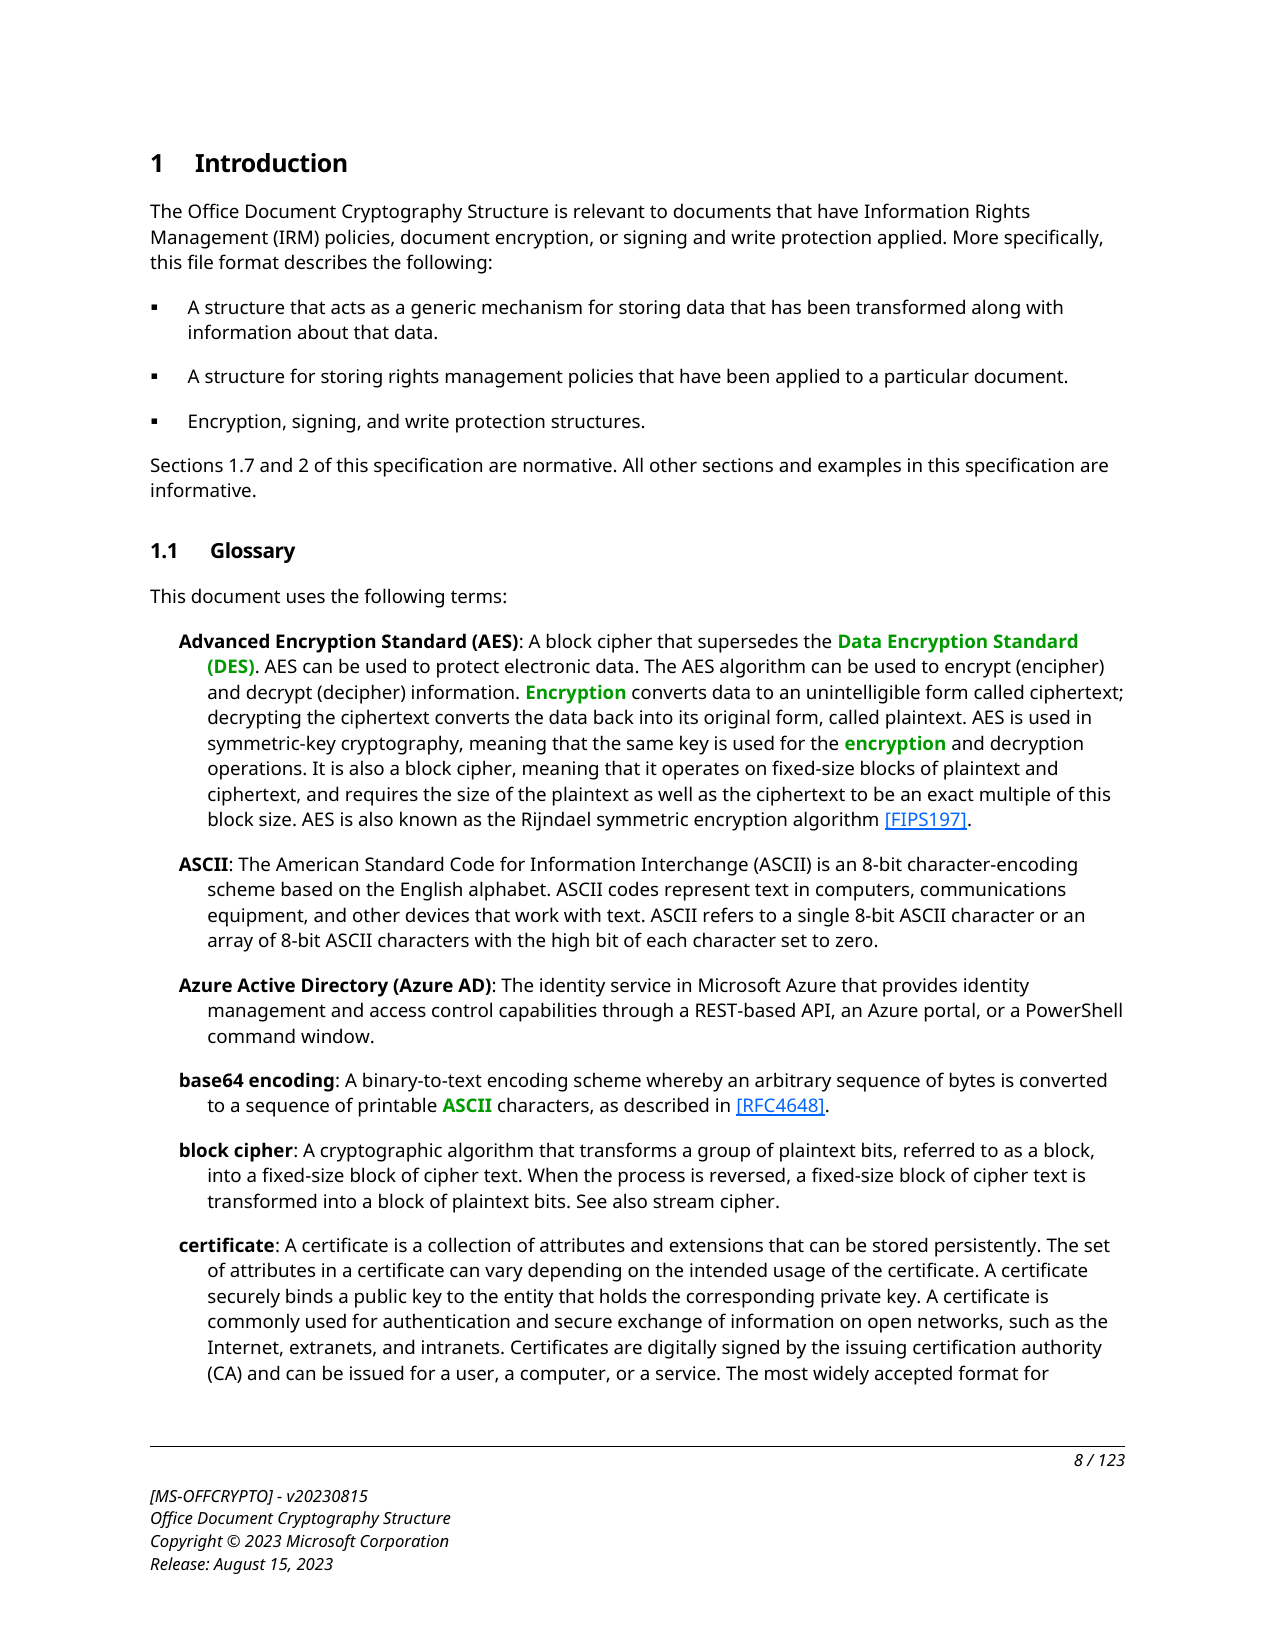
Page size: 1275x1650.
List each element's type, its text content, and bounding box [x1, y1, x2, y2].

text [178, 1232, 1125, 1385]
list A structure for storing rights management policies that have been applied to a particular document. [150, 364, 1125, 389]
text Sections 1.7 and 2 of this specification are normative. All other sections and examples in this specification are informative. [150, 452, 1125, 503]
subtitle Introduction [150, 146, 1125, 180]
text base64 encoding: A binary-to-text encoding scheme whereby an arbitrary sequence of bytes is converted to a sequence of printable ASCII characters, as described in [RFC4648]. [178, 1067, 1125, 1118]
text Azure Active Directory (Azure AD): The identity service in Microsoft Azure that provides identity management and access control capabilities through a REST-based API, an Azure portal, or a PowerShell command window. [178, 972, 1125, 1048]
text Advanced Encryption Standard (AES): A block cipher that supersedes the Data Encryption Standard (DES). AES can be used to protect electronic data. The AES algorithm can be used to encrypt (encipher) and decrypt (decipher) information. Encryption converts data to an unintelligible form called ciphertext; decrypting the ciphertext converts the data back into its original form, called plaintext. AES is used in symmetric-key cryptography, meaning that the same key is used for the encryption and decryption operations. It is also a block cipher, meaning that it operates on fixed-size blocks of plaintext and ciphertext, and requires the size of the plaintext as well as the ciphertext to be an exact multiple of this block size. AES is also known as the Rijndael symmetric encryption algorithm [FIPS197]. [178, 628, 1125, 832]
list Encryption, signing, and write protection structures. [150, 408, 1125, 433]
text The Office Document Cryptography Structure is relevant to documents that have Information Rights Management (IRM) policies, document encryption, or signing and write protection applied. More specifically, this file format describes the following: [150, 199, 1125, 275]
text This document uses the following terms: [150, 584, 1125, 609]
subtitle Glossary [150, 537, 1125, 565]
list A structure that acts as a generic mechanism for storing data that has been transformed along with information about that data. [150, 294, 1125, 345]
text block cipher: A cryptographic algorithm that transforms a group of plaintext bits, referred to as a block, into a fixed-size block of cipher text. When the process is reversed, a fixed-size block of cipher text is transformed into a block of plaintext bits. See also stream cipher. [178, 1137, 1125, 1213]
text ASCII: The American Standard Code for Information Interchange (ASCII) is an 8-bit character-encoding scheme based on the English alphabet. ASCII codes represent text in computers, communications equipment, and other devices that work with text. ASCII refers to a single 8-bit ASCII character or an array of 8-bit ASCII characters with the high bit of each character set to zero. [178, 851, 1125, 953]
